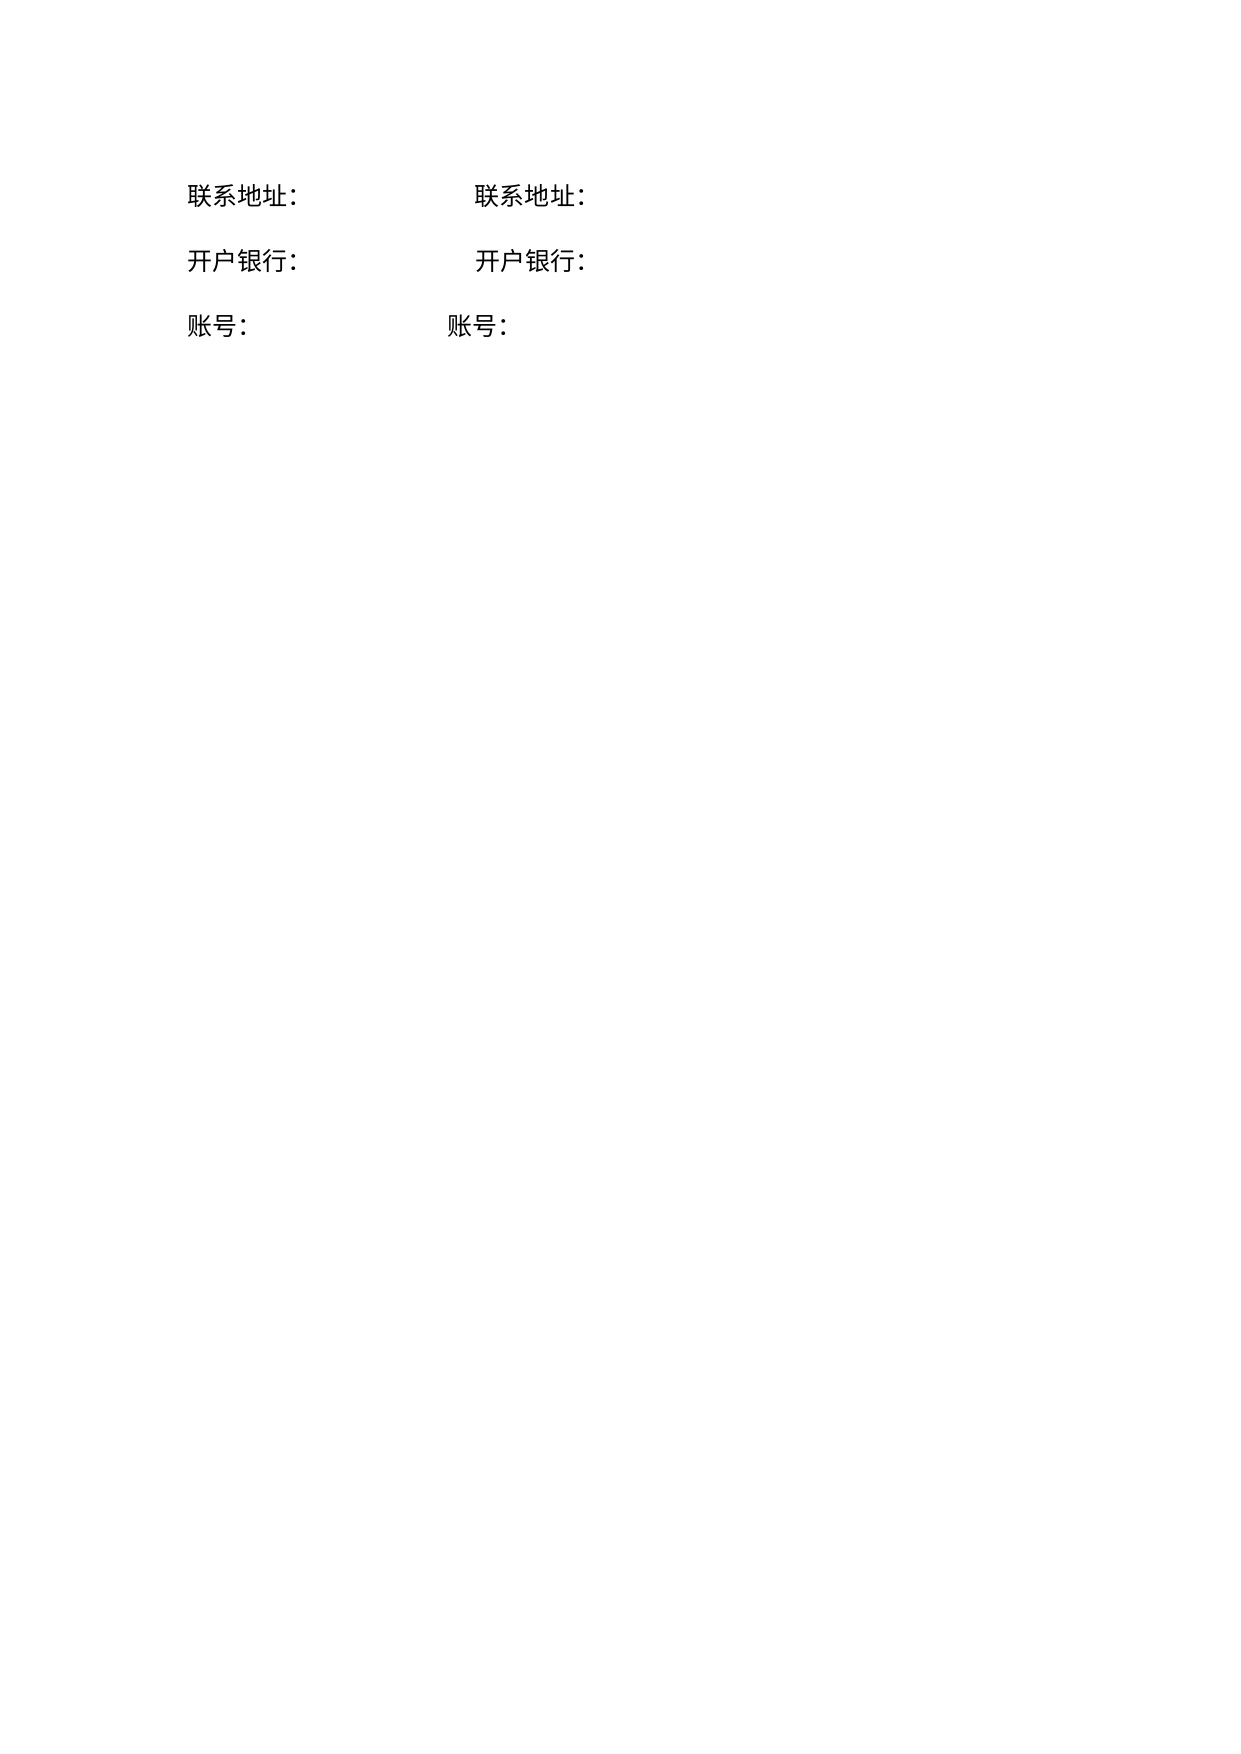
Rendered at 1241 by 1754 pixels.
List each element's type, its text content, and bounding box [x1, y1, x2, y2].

text 账号： 账号： [181, 292, 1053, 357]
text 开户银行： 开户银行： [181, 227, 1053, 292]
text 联系地址： 联系地址： [181, 162, 1053, 227]
